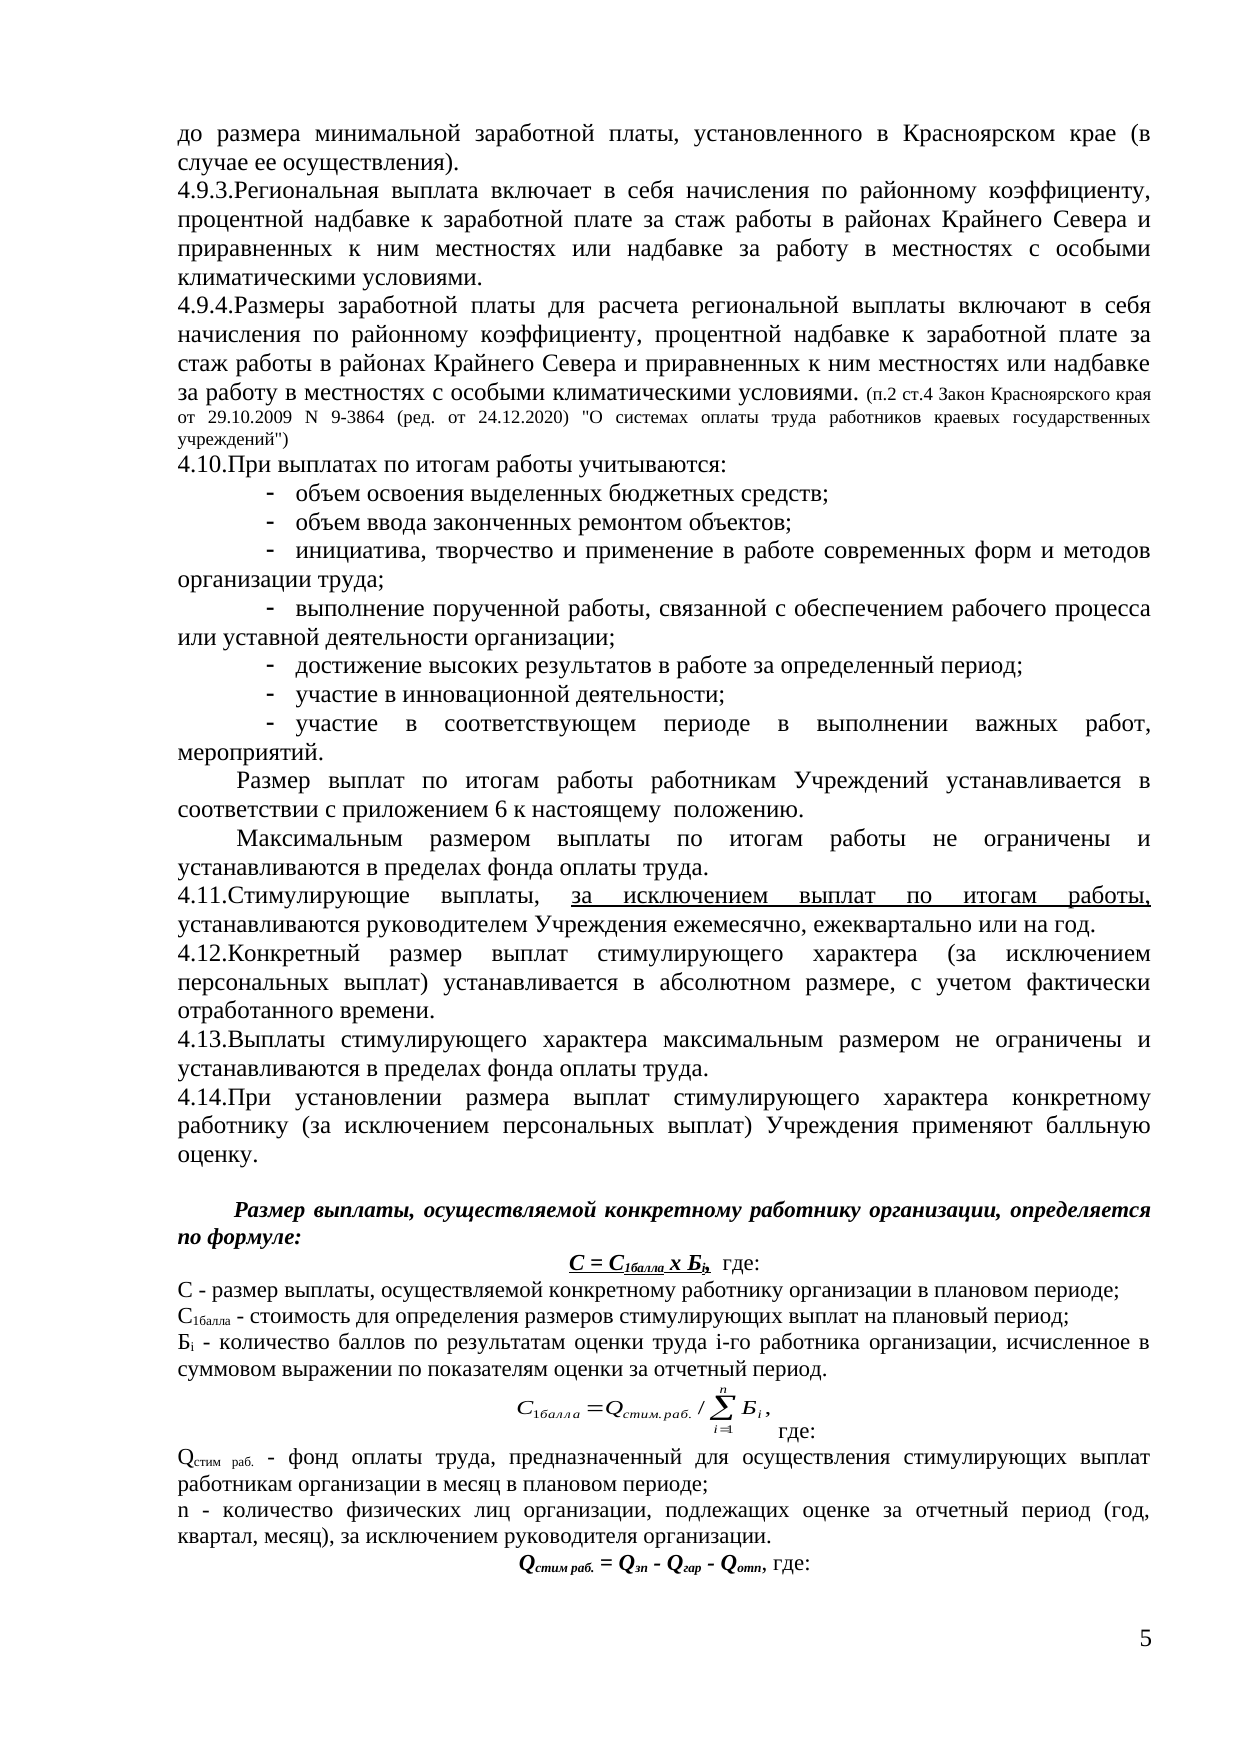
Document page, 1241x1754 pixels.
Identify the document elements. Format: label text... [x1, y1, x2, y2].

text Qстим раб. - фонд оплаты труда, предназначенный для осуществления стимулирующих выплат работникам организации в месяц в плановом периоде; [177, 1443, 1152, 1496]
text Размер выплаты, осуществляемой конкретному работнику организации, определяется по формуле: [177, 1197, 1152, 1249]
list объем освоения выделенных бюджетных средств; [177, 478, 1152, 507]
text Бi - количество баллов по результатам оценки труда i-го работника организации, исчисленное в суммовом выражении по показателям оценки за отчетный период. [177, 1328, 1152, 1381]
text С1балла - стоимость для определения размеров стимулирующих выплат на плановый период; [177, 1302, 1152, 1328]
text 4.11.Стимулирующие выплаты, за исключением выплат по итогам работы, устанавливаются руководителем Учреждения ежемесячно, ежеквартально или на год. [177, 880, 1152, 938]
list достижение высоких результатов в работе за определенный период; [177, 650, 1152, 679]
list объем ввода законченных ремонтом объектов; [177, 507, 1152, 535]
text С = С1балла x Бi, где: [177, 1249, 1152, 1276]
list выполнение порученной работы, связанной с обеспечением рабочего процесса или уставной деятельности организации; [177, 593, 1152, 650]
text n - количество физических лиц организации, подлежащих оценке за отчетный период (год, квартал, месяц), за исключением руководителя организации. [177, 1496, 1152, 1549]
list инициатива, творчество и применение в работе современных форм и методов организации труда; [177, 535, 1152, 593]
text 4.9.3.Региональная выплата включает в себя начисления по районному коэффициенту, процентной надбавке к заработной плате за стаж работы в районах Крайнего Севера и приравненных к ним местностях или надбавке за работу в местностях с особыми климатическими условиями. [177, 176, 1152, 291]
text Максимальным размером выплаты по итогам работы не ограничены и устанавливаются в пределах фонда оплаты труда. [177, 823, 1152, 880]
text Размер выплат по итогам работы работникам Учреждений устанавливается в соответствии с приложением 6 к настоящему положению. [177, 765, 1152, 823]
text 4.10.При выплатах по итогам работы учитываются: [177, 449, 1152, 478]
text Qстим раб. = Qзп - Qгар - Qотп, где: [177, 1549, 1152, 1575]
text 4.9.4.Размеры заработной платы для расчета региональной выплаты включают в себя начисления по районному коэффициенту, процентной надбавке к заработной плате за стаж работы в районах Крайнего Севера и приравненных к ним местностях или надбавке за работу в местностях с особыми климатическими условиями. (п.2 ст.4 Закон Красноярского края от 29.10.2009 N 9-3864 (ред. от 24.12.2020) "О системах оплаты труда работников краевых государственных учреждений") [177, 291, 1152, 449]
text С - размер выплаты, осуществляемой конкретному работнику организации в плановом периоде; [177, 1276, 1152, 1302]
list участие в инновационной деятельности; [177, 679, 1152, 708]
text 4.13.Выплаты стимулирующего характера максимальным размером не ограничены и устанавливаются в пределах фонда оплаты труда. [177, 1024, 1152, 1082]
list участие в соответствующем периоде в выполнении важных работ, мероприятий. [177, 708, 1152, 765]
text где: [177, 1381, 1152, 1443]
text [177, 118, 1152, 176]
text 4.14.При установлении размера выплат стимулирующего характера конкретному работнику (за исключением персональных выплат) Учреждения применяют балльную оценку. [177, 1082, 1152, 1168]
text 4.12.Конкретный размер выплат стимулирующего характера (за исключением персональных выплат) устанавливается в абсолютном размере, с учетом фактически отработанного времени. [177, 938, 1152, 1024]
